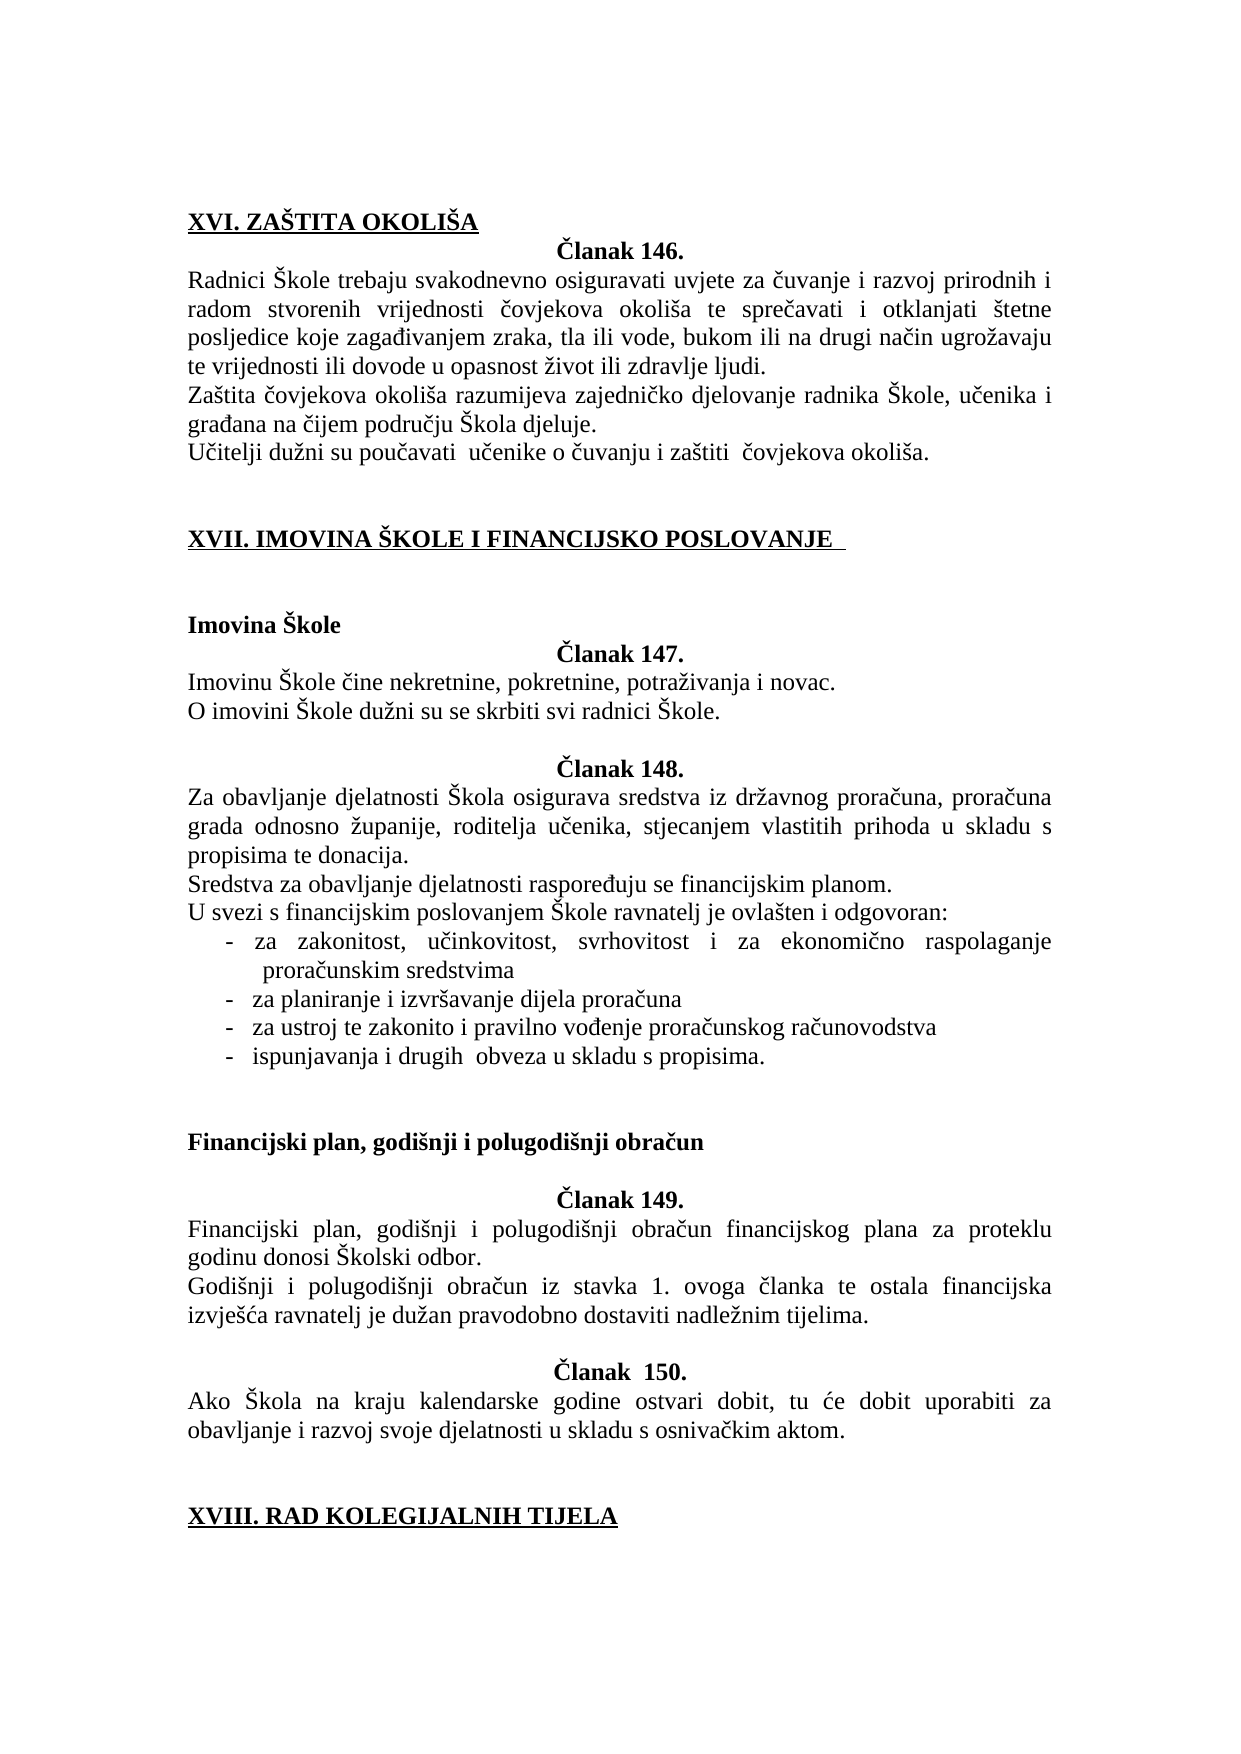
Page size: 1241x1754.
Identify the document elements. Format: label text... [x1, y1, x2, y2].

text - za planiranje i izvršavanje dijela proračuna [225, 984, 1053, 1012]
text Radnici Škole trebaju svakodnevno osiguravati uvjete za čuvanje i razvoj prirodnih i radom stvorenih vrijednosti čovjekova okoliša te sprečavati i otklanjati štetne posljedice koje zagađivanjem zraka, tla ili vode, bukom ili na drugi način ugrožavaju te vrijednosti ili dovode u opasnost život ili zdravlje ljudi. [187, 265, 1053, 380]
text Članak 148. [187, 754, 1053, 782]
text Članak 146. [187, 236, 1053, 265]
text Financijski plan, godišnji i polugodišnji obračun [187, 1127, 1053, 1156]
text Članak 147. [187, 639, 1053, 667]
text U svezi s financijskim poslovanjem Škole ravnatelj je ovlašten i odgovoran: [187, 897, 1053, 926]
text XVII. IMOVINA ŠKOLE I FINANCIJSKO POSLOVANJE [187, 524, 1053, 552]
text Učitelji dužni su poučavati učenike o čuvanju i zaštiti čovjekova okoliša. [187, 437, 1053, 466]
text - za zakonitost, učinkovitost, svrhovitost i za ekonomično raspolaganje proračunskim sredstvima [225, 926, 1053, 984]
text - za ustroj te zakonito i pravilno vođenje proračunskog računovodstva [225, 1012, 1053, 1041]
text Za obavljanje djelatnosti Škola osigurava sredstva iz državnog proračuna, proračuna grada odnosno županije, roditelja učenika, stjecanjem vlastitih prihoda u skladu s propisima te donacija. [187, 782, 1053, 869]
text Imovinu Škole čine nekretnine, pokretnine, potraživanja i novac. [187, 667, 1053, 696]
text Godišnji i polugodišnji obračun iz stavka 1. ovoga članka te ostala financijska izvješća ravnatelj je dužan pravodobno dostaviti nadležnim tijelima. [187, 1271, 1053, 1329]
text XVI. ZAŠTITA OKOLIŠA [187, 207, 1053, 236]
text Sredstva za obavljanje djelatnosti raspoređuju se financijskim planom. [187, 869, 1053, 897]
text Članak 149. [187, 1185, 1053, 1214]
text Zaštita čovjekova okoliša razumijeva zajedničko djelovanje radnika Škole, učenika i građana na čijem području Škola djeluje. [187, 380, 1053, 437]
text Financijski plan, godišnji i polugodišnji obračun financijskog plana za proteklu godinu donosi Školski odbor. [187, 1214, 1053, 1271]
text O imovini Škole dužni su se skrbiti svi radnici Škole. [187, 696, 1053, 725]
text Ako Škola na kraju kalendarske godine ostvari dobit, tu će dobit uporabiti za obavljanje i razvoj svoje djelatnosti u skladu s osnivačkim aktom. [187, 1386, 1053, 1444]
text Članak 150. [187, 1357, 1053, 1386]
text Imovina Škole [187, 610, 1053, 639]
text XVIII. RAD KOLEGIJALNIH TIJELA [187, 1501, 1053, 1530]
text - ispunjavanja i drugih obveza u skladu s propisima. [225, 1041, 1053, 1070]
